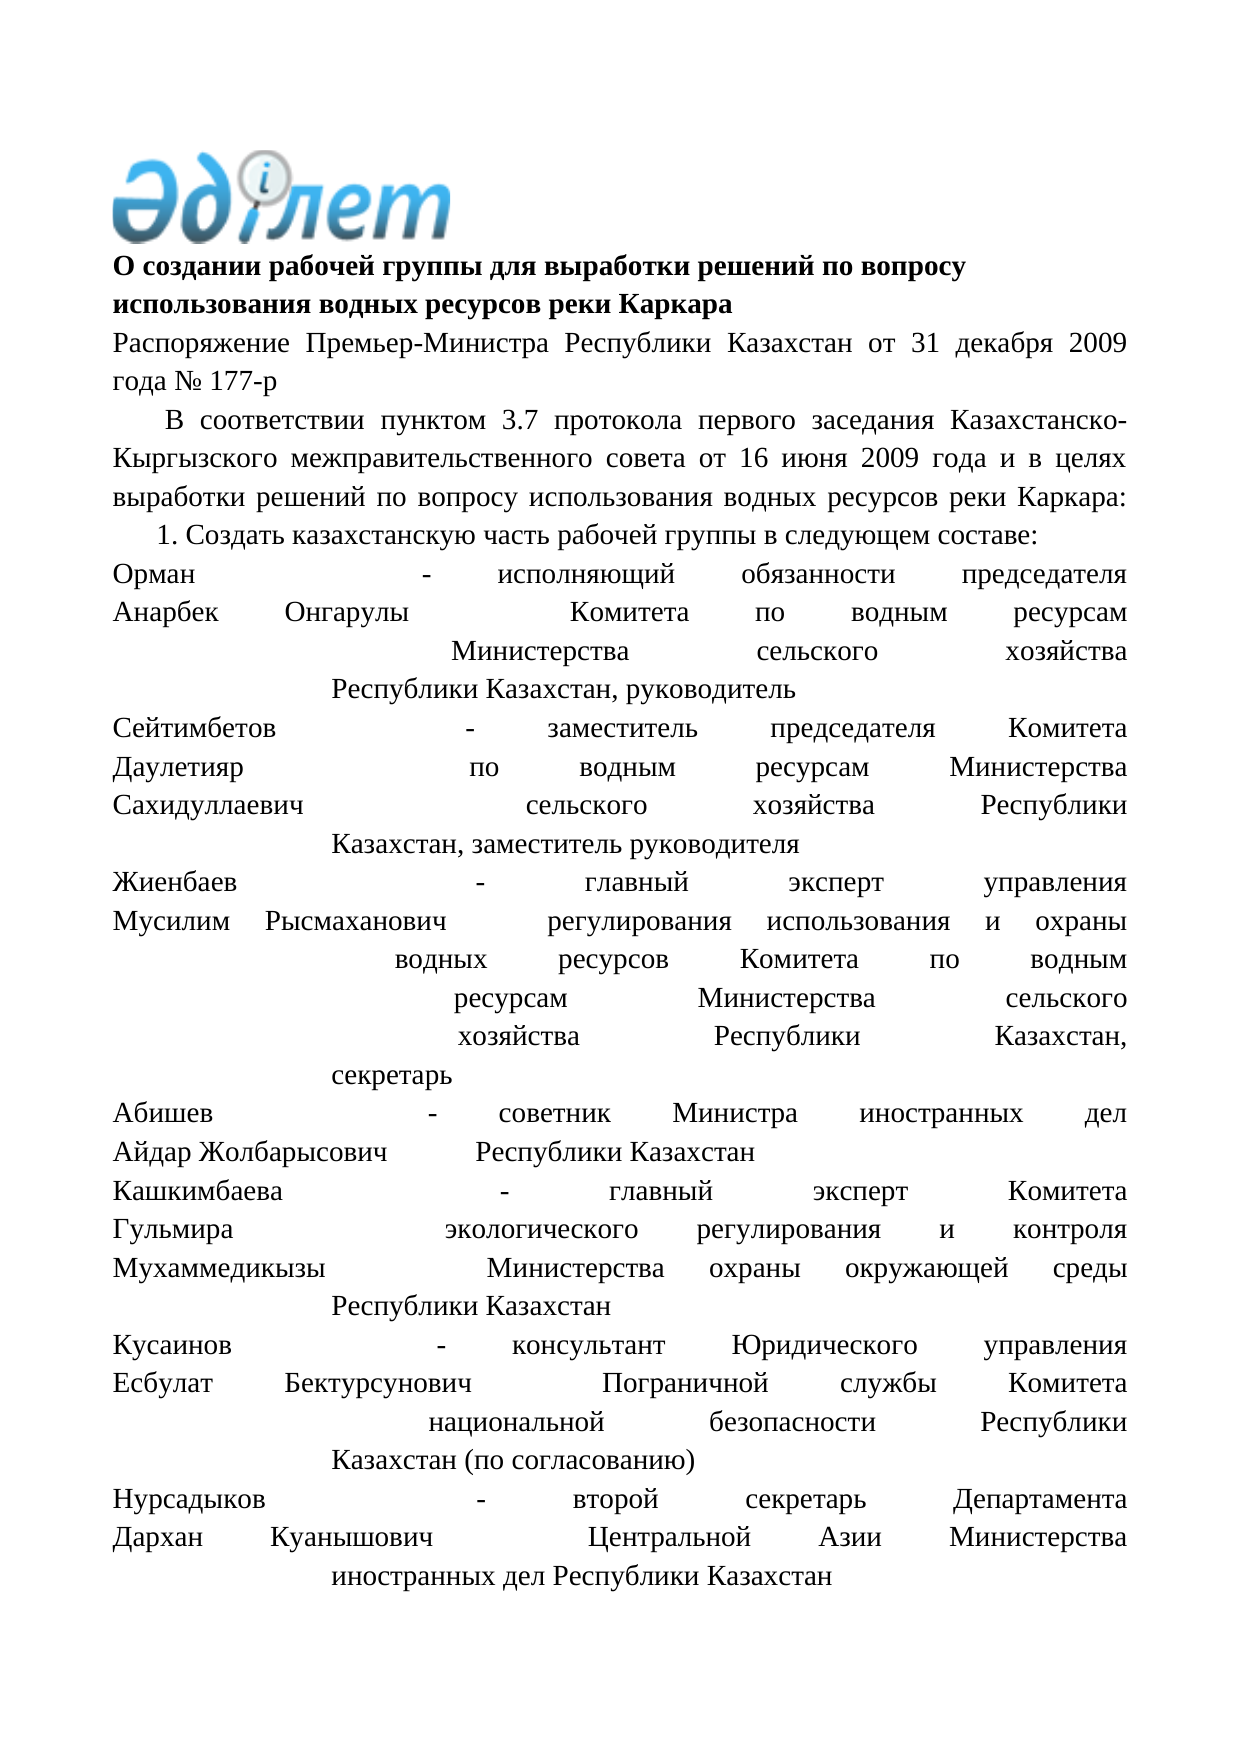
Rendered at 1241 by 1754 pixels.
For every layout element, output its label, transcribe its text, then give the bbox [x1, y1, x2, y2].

text Нурсадыков - второй секретарь Департамента Дархан Куанышович Центральной Азии Министерства иностранных дел Республики Казахстан [112, 1481, 1128, 1592]
picture [112, 150, 451, 244]
text Распоряжение Премьер-Министра Республики Казахстан от 31 декабря 2009 года № 177-р [112, 325, 1128, 397]
text Сейтимбетов - заместитель председателя Комитета Даулетияр по водным ресурсам Министерства Сахидуллаевич сельского хозяйства Республики Казахстан, заместитель руководителя [112, 710, 1128, 859]
text В соответствии пунктом 3.7 протокола первого заседания Казахстанско-Кыргызского межправительственного совета от 16 июня 2009 года и в целях выработки решений по вопросу использования водных ресурсов реки Каркара: 1. Создать казахстанскую часть рабочей группы в следующем составе: [112, 402, 1128, 551]
text Абишев - советник Министра иностранных дел Айдар Жолбарысович Республики Казахстан [112, 1096, 1128, 1168]
text Кашкимбаева - главный эксперт Комитета Гульмира экологического регулирования и контроля Мухаммедикызы Министерства охраны окружающей среды Республики Казахстан [112, 1173, 1128, 1322]
text Орман - исполняющий обязанности председателя Анарбек Онгарулы Комитета по водным ресурсам Министерства сельского хозяйства Республики Казахстан, руководитель [112, 556, 1128, 705]
text О создании рабочей группы для выработки решений по вопросу использования водных ресурсов реки Каркара [112, 248, 1128, 320]
text Кусаинов - консультант Юридического управления Есбулат Бектурсунович Пограничной службы Комитета национальной безопасности Республики Казахстан (по согласованию) [112, 1327, 1128, 1476]
text Жиенбаев - главный эксперт управления Мусилим Рысмаханович регулирования использования и охраны водных ресурсов Комитета по водным ресурсам Министерства сельского хозяйства Республики Казахстан, секретарь [112, 864, 1128, 1091]
